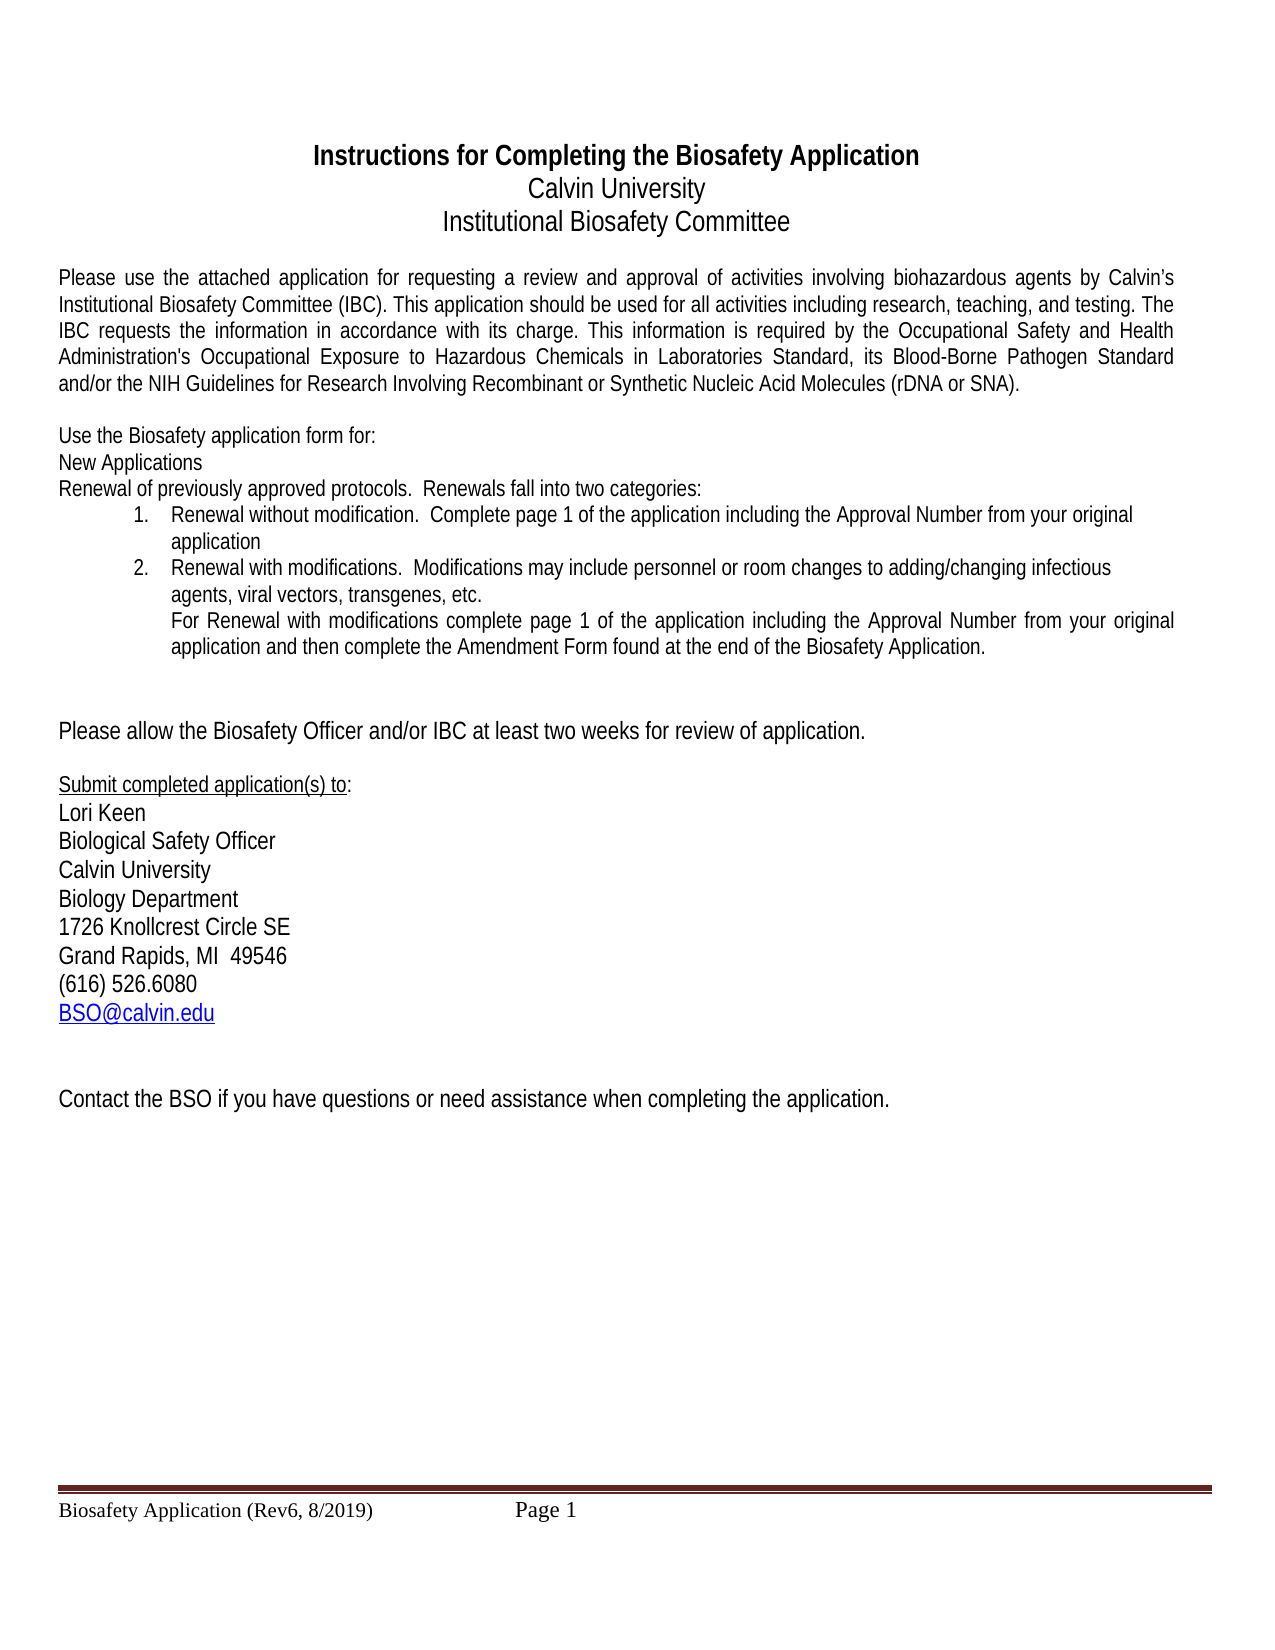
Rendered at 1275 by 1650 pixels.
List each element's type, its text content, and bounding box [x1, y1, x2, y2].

list Renewal with modifications. Modifications may include personnel or room changes to adding/changing infectious agents, viral vectors, transgenes, etc. [133, 554, 1175, 607]
text Calvin University [58, 171, 1175, 204]
text Please use the attached application for requesting a review and approval of activities involving biohazardous agents by Calvin’s Institutional Biosafety Committee (IBC). This application should be used for all activities including research, teaching, and testing. The IBC requests the information in accordance with its charge. This information is required by the Occupational Safety and Health Administration's Occupational Exposure to Hazardous Chemicals in Laboratories Standard, its Blood-Borne Pathogen Standard and/or the NIH Guidelines for Research Involving Recombinant or Synthetic Nucleic Acid Molecules (rDNA or SNA). [58, 264, 1175, 396]
text New Applications [58, 449, 1175, 475]
text Renewal of previously approved protocols. Renewals fall into two categories: [58, 475, 1175, 501]
text Contact the BSO if you have questions or need assistance when completing the application. [58, 1084, 1175, 1113]
text Grand Rapids, MI 49546 [58, 941, 1175, 969]
text Please allow the Biosafety Officer and/or IBC at least two weeks for review of application. [58, 716, 1175, 745]
text BSO@calvin.edu [58, 998, 1175, 1027]
list Renewal without modification. Complete page 1 of the application including the Approval Number from your original application [133, 501, 1175, 554]
text (616) 526.6080 [58, 969, 1175, 998]
text Submit completed application(s) to: [58, 771, 1175, 798]
text Use the Biosafety application form for: [58, 422, 1175, 449]
text Biology Department [58, 883, 1175, 912]
text Instructions for Completing the Biosafety Application [58, 138, 1175, 171]
text Institutional Biosafety Committee [58, 204, 1175, 238]
text Calvin University [58, 855, 1175, 883]
text Lori Keen [58, 798, 1175, 826]
text Biological Safety Officer [58, 826, 1175, 855]
text 1726 Knollcrest Circle SE [58, 912, 1175, 941]
list For Renewal with modifications complete page 1 of the application including the Approval Number from your original application and then complete the Amendment Form found at the end of the Biosafety Application. [171, 607, 1175, 659]
